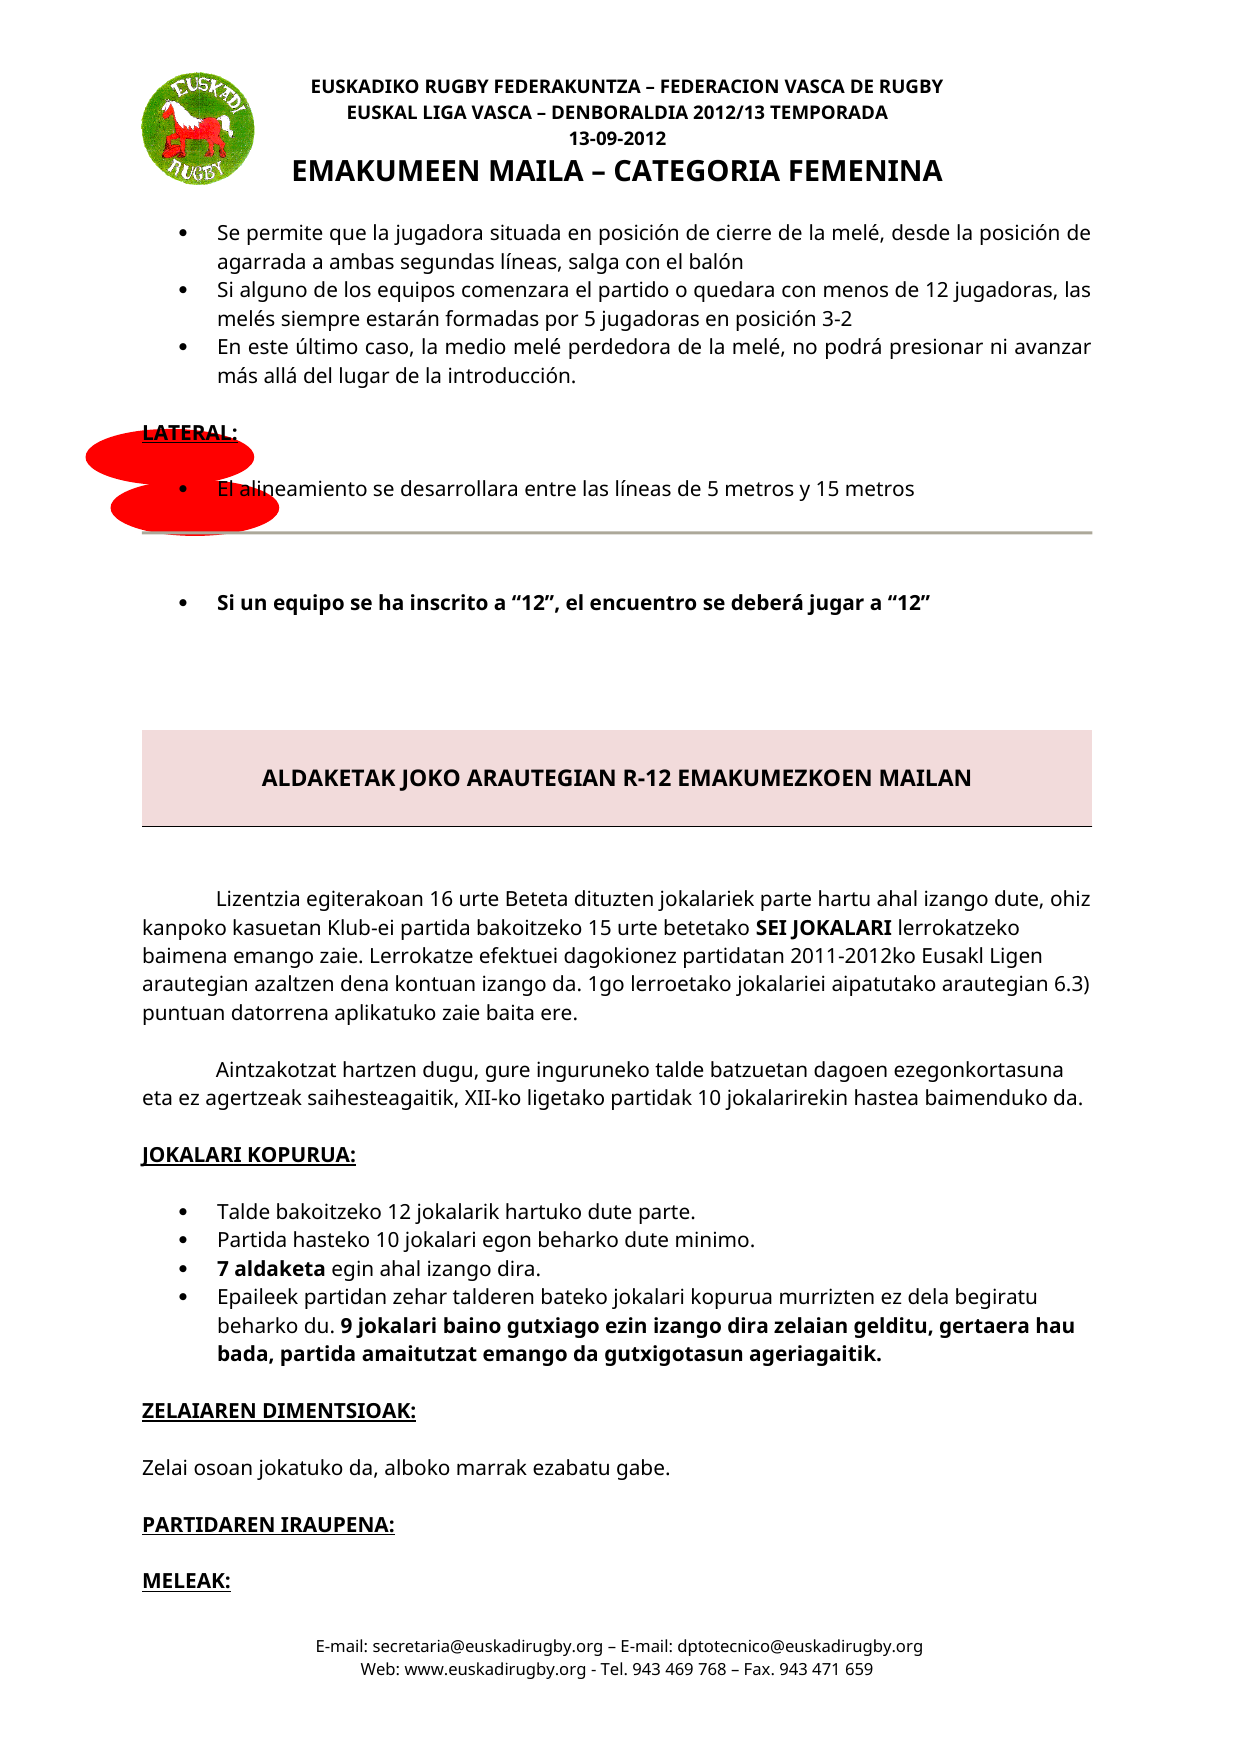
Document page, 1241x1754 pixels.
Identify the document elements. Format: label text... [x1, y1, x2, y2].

text ALDAKETAK JOKO ARAUTEGIAN R-12 EMAKUMEZKOEN MAILAN [142, 762, 1092, 793]
text MELEAK: [142, 1567, 1092, 1595]
list En este último caso, la medio melé perdedora de la melé, no podrá presionar ni avanzar más allá del lugar de la introducción. [179, 332, 1092, 389]
list Talde bakoitzeko 12 jokalarik hartuko dute parte. [179, 1197, 1092, 1225]
list El alineamiento se desarrollara entre las líneas de y [179, 474, 1092, 503]
text Aintzakotzat hartzen dugu, gure inguruneko talde batzuetan dagoen ezegonkortasuna eta ez agertzeak saihesteagaitik, XII-ko ligetako partidak 10 jokalarirekin hastea baimenduko da. [142, 1055, 1092, 1112]
list 7 aldaketa egin ahal izango dira. [179, 1254, 1092, 1282]
list Epaileek partidan zehar talderen bateko jokalari kopurua murrizten ez dela begiratu beharko du. 9 jokalari baino gutxiago ezin izango dira zelaian gelditu, gertaera hau bada, partida amaitutzat emango da gutxigotasun ageriagaitik. [179, 1282, 1092, 1368]
text Zelai osoan jokatuko da, alboko marrak ezabatu gabe. [142, 1453, 1092, 1481]
text ZELAIAREN DIMENTSIOAK: [142, 1396, 1092, 1424]
list Si alguno de los equipos comenzara el partido o quedara con menos de 12 jugadoras, las melés siempre estarán formadas por 5 jugadoras en posición 3-2 [179, 275, 1092, 332]
picture [141, 72, 255, 187]
list Si un equipo se ha inscrito a “, el encuentro se deberá jugar a “ [179, 588, 1092, 617]
text LATERAL: [142, 418, 1092, 446]
text Lizentzia egiterakoan 16 urte Beteta dituzten jokalariek parte hartu ahal izango dute, ohiz kanpoko kasuetan Klub-ei partida bakoitzeko 15 urte betetako SEI JOKALARI lerrokatzeko baimena emango zaie. Lerrokatze efektuei dagokionez partidatan 2011-2012ko Eusakl Ligen arautegian azaltzen dena kontuan izango da. 1go lerroetako jokalariei aipatutako arautegian 6.3) puntuan datorrena aplikatuko zaie baita ere. [142, 884, 1092, 1026]
list Se permite que la jugadora situada en posición de cierre de la melé, desde la posición de agarrada a ambas segundas líneas, salga con el balón [179, 218, 1092, 275]
list Partida hasteko 10 jokalari egon beharko dute minimo. [179, 1225, 1092, 1254]
text JOKALARI KOPURUA: [142, 1140, 1092, 1168]
text PARTIDAREN IRAUPENA: [142, 1510, 1092, 1538]
